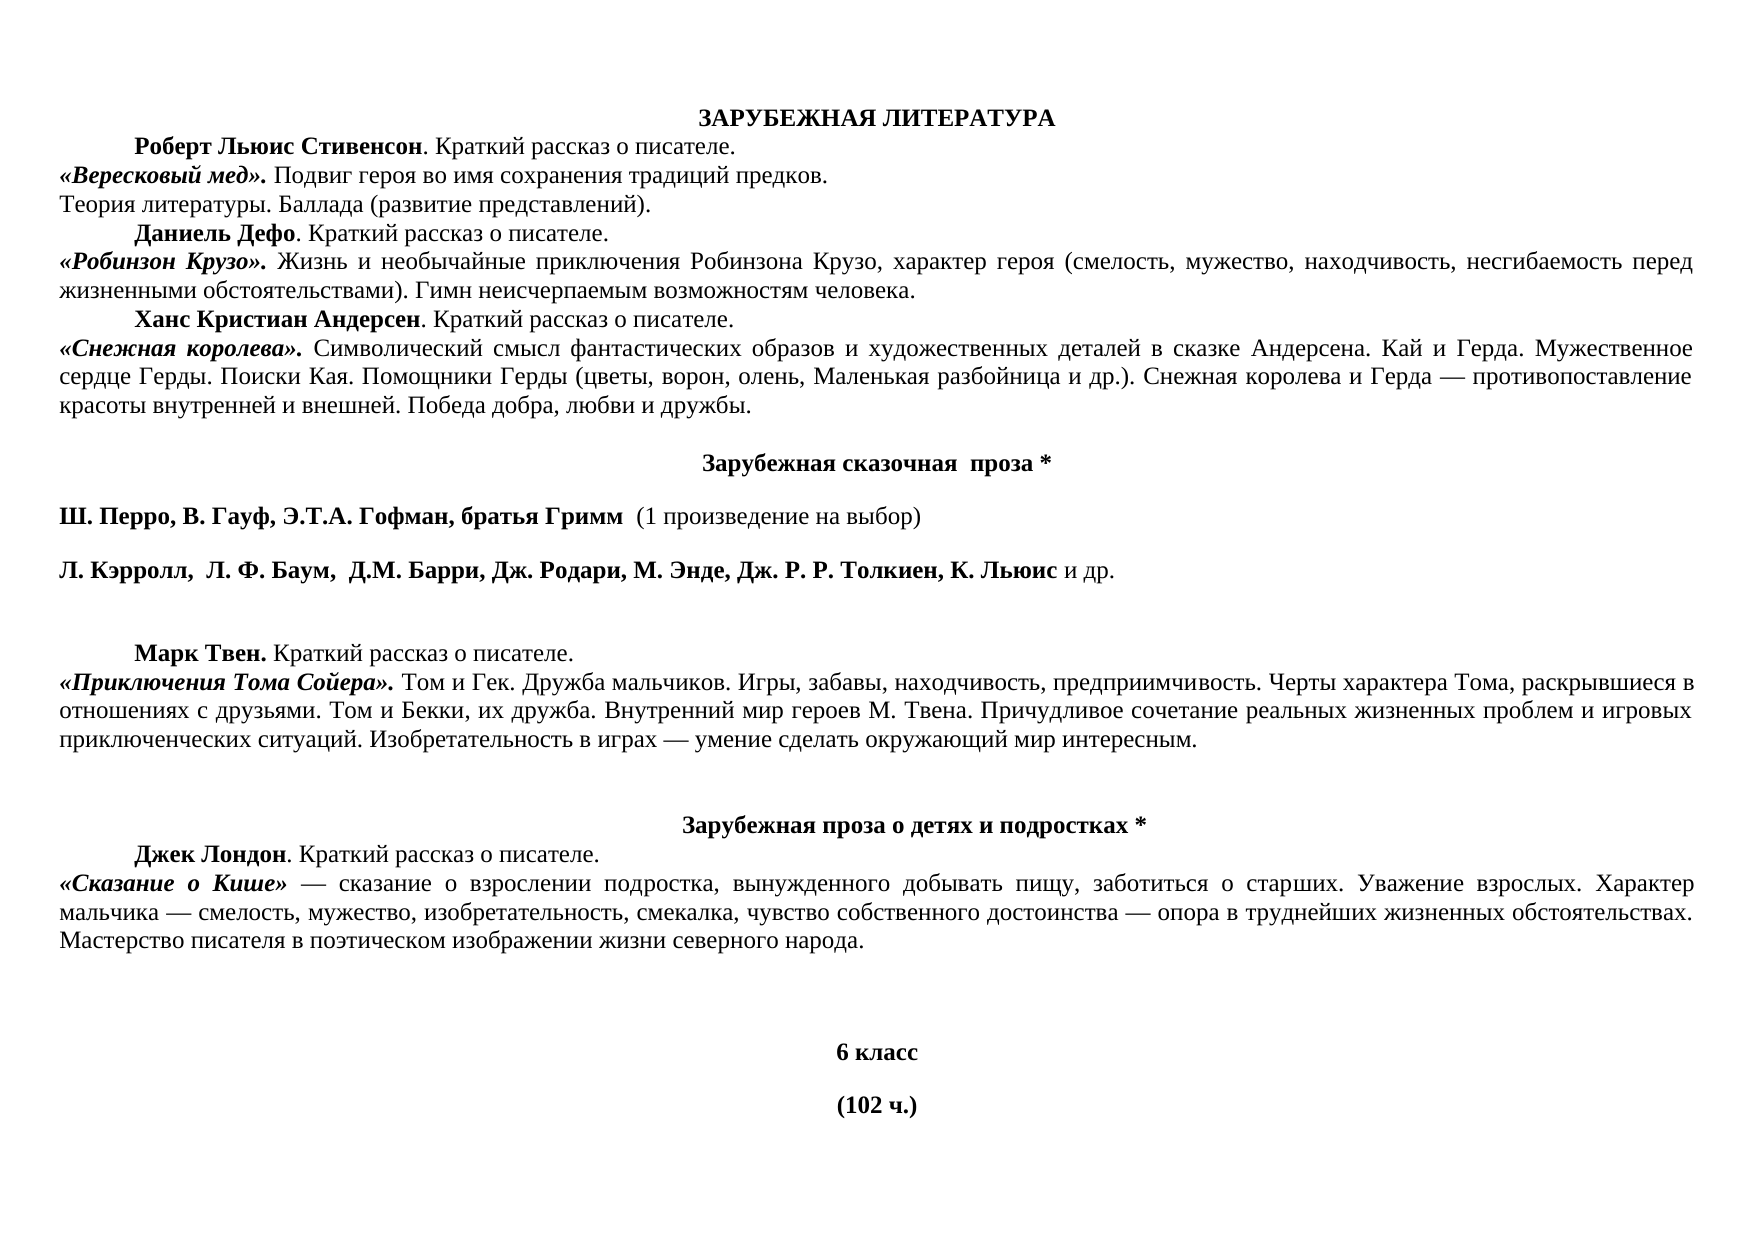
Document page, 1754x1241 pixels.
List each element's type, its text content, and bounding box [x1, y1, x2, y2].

text ЗАРУБЕЖНАЯ ЛИТЕРАТУРА [59, 103, 1695, 131]
text Теория литературы. Баллада (развитие представлений). [59, 189, 1695, 218]
text «Снежная королева». Символический смысл фантастических образов и художественных деталей в сказке Андерсена. Кай и Герда. Мужественное сердце Герды. Поиски Кая. Помощники Герды (цветы, ворон, олень, Маленькая разбойница и др.). Снежная королева и Герда — противопоставление красоты внутренней и внешней. Победа добра, любви и дружбы. [59, 333, 1695, 419]
text «Вересковый мед». Подвиг героя во имя сохранения традиций предков. [59, 160, 1695, 189]
text «Робинзон Крузо». Жизнь и необычайные приключения Робинзона Крузо, характер героя (смелость, мужество, находчивость, несгибаемость перед жизненными обстоятельствами). Гимн неисчерпаемым возможностям человека. [59, 246, 1695, 304]
text Марк Твен. Краткий рассказ о писателе. [59, 638, 1695, 667]
text (102 ч.) [59, 1091, 1695, 1119]
text Ш. Перро, В. Гауф, Э.Т.А. Гофман, братья Гримм (1 произведение на выбор) [59, 501, 1695, 530]
text Зарубежная проза о детях и подростках * [59, 810, 1695, 839]
text Ханс Кристиан Андерсен. Краткий рассказ о писателе. [59, 304, 1695, 333]
text «Сказание о Кише» — сказание о взрослении подростка, вынужденного добывать пищу, заботиться о старших. Уважение взрослых. Характер мальчика — смелость, мужество, изобретательность, смекалка, чувство собственного достоинства — опора в труднейших жизненных обстоятельствах. Мастерство писателя в поэтическом изображении жизни северного народа. [59, 868, 1695, 954]
text «Приключения Тома Сойера». Том и Гек. Дружба мальчиков. Игры, забавы, находчивость, предприимчивость. Черты характера Тома, раскрывшиеся в отношениях с друзьями. Том и Бекки, их дружба. Внутренний мир героев М. Твена. Причудливое сочетание реальных жизненных проблем и игровых приключенческих ситуаций. Изобретательность в играх — умение сделать окружающий мир интересным. [59, 667, 1695, 753]
text Роберт Льюис Стивенсон. Краткий рассказ о писателе. [59, 131, 1695, 160]
text Даниель Дефо. Краткий рассказ о писателе. [59, 218, 1695, 246]
text Зарубежная сказочная проза * [59, 448, 1695, 476]
text Л. Кэрролл, Л. Ф. Баум, Д.М. Барри, Дж. Родари, М. Энде, Дж. Р. Р. Толкиен, К. Льюис и др. [59, 555, 1695, 584]
text 6 класс [59, 1037, 1695, 1066]
text Джек Лондон. Краткий рассказ о писателе. [59, 839, 1695, 868]
